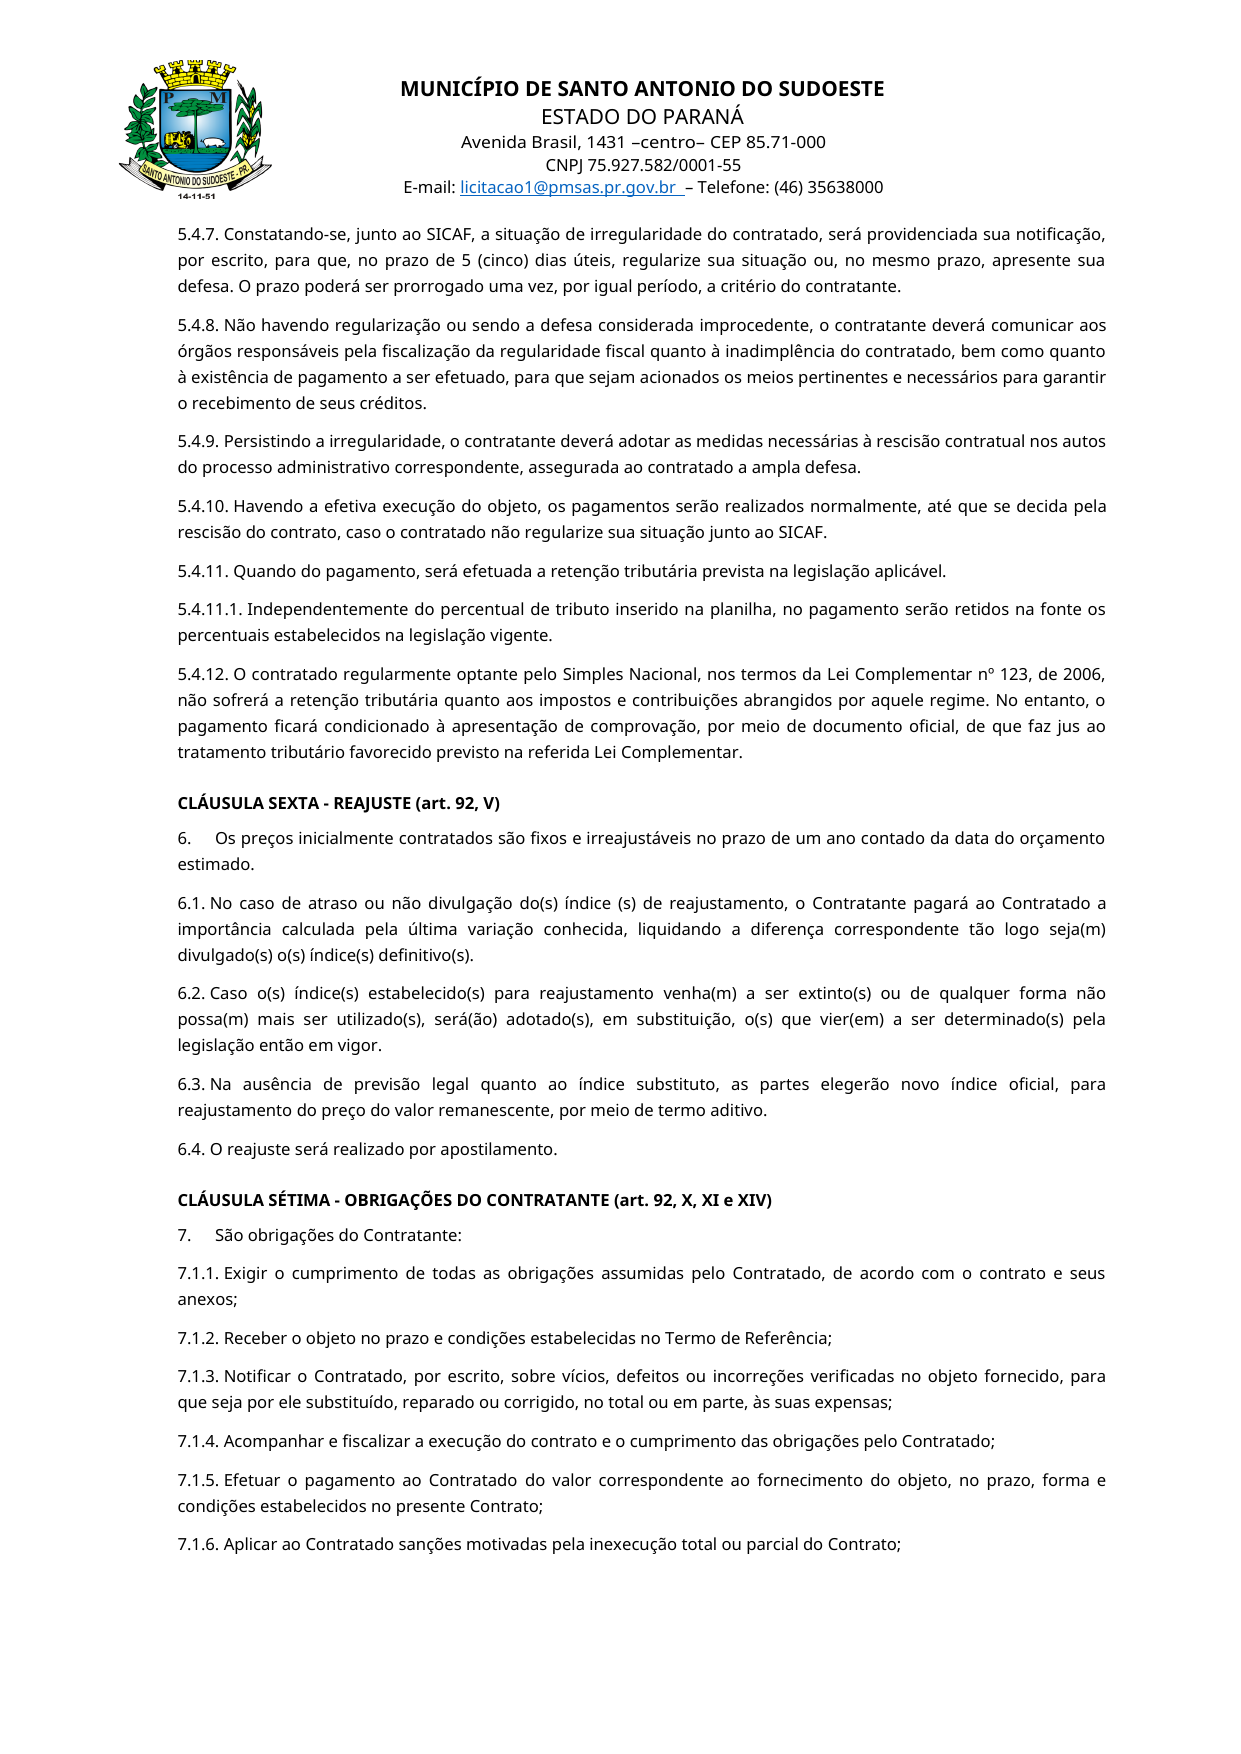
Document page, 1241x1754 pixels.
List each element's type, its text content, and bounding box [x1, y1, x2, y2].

list Notificar o Contratado, por escrito, sobre vícios, defeitos ou incorreções verificadas no objeto fornecido, para que seja por ele substituído, reparado ou corrigido, no total ou em parte, às suas expensas; [177, 1365, 1107, 1414]
list Caso o(s) índice(s) estabelecido(s) para reajustamento venha(m) a ser extinto(s) ou de qualquer forma não possa(m) mais ser utilizado(s), será(ão) adotado(s), em substituição, o(s) que vier(em) a ser determinado(s) pela legislação então em vigor. [177, 982, 1107, 1057]
list Os preços inicialmente contratados são fixos e irreajustáveis no prazo de um ano contado da data do orçamento estimado. [177, 827, 1107, 875]
list Efetuar o pagamento ao Contratado do valor correspondente ao fornecimento do objeto, no prazo, forma e condições estabelecidos no presente Contrato; [177, 1468, 1107, 1517]
text São obrigações do Contratante: [177, 1223, 1107, 1246]
list Persistindo a irregularidade, o contratante deverá adotar as medidas necessárias à rescisão contratual nos autos do processo administrativo correspondente, assegurada ao contratado a ampla defesa. [177, 430, 1107, 479]
list No caso de atraso ou não divulgação do(s) índice (s) de reajustamento, o Contratante pagará ao Contratado a importância calculada pela última variação conhecida, liquidando a diferença correspondente tão logo seja(m) divulgado(s) o(s) índice(s) definitivo(s). [177, 891, 1107, 966]
list Constatando-se, junto ao SICAF, a situação de irregularidade do contratado, será providenciada sua notificação, por escrito, para que, no prazo de 5 (cinco) dias úteis, regularize sua situação ou, no mesmo prazo, apresente sua defesa. O prazo poderá ser prorrogado uma vez, por igual período, a critério do contratante. [177, 223, 1107, 297]
list Acompanhar e fiscalizar a execução do contrato e o cumprimento das obrigações pelo Contratado; [177, 1429, 1107, 1452]
list Havendo a efetiva execução do objeto, os pagamentos serão realizados normalmente, até que se decida pela rescisão do contrato, caso o contratado não regularize sua situação junto ao SICAF. [177, 494, 1107, 543]
list Aplicar ao Contratado sanções motivadas pela inexecução total ou parcial do Contrato; [177, 1533, 1107, 1555]
list Quando do pagamento, será efetuada a retenção tributária prevista na legislação aplicável. [177, 559, 1107, 582]
picture [118, 60, 272, 199]
list Independentemente do percentual de tributo inserido na planilha, no pagamento serão retidos na fonte os percentuais estabelecidos na legislação vigente. [177, 598, 1107, 646]
list Na ausência de previsão legal quanto ao índice substituto, as partes elegerão novo índice oficial, para reajustamento do preço do valor remanescente, por meio de termo aditivo. [177, 1072, 1107, 1121]
text CLÁUSULA SÉTIMA - OBRIGAÇÕES DO CONTRATANTE (art. 92, X, XI e XIV) [177, 1188, 1107, 1211]
list O reajuste será realizado por apostilamento. [177, 1137, 1107, 1160]
list O contratado regularmente optante pelo Simples Nacional, nos termos da Lei Complementar nº 123, de 2006, não sofrerá a retenção tributária quanto aos impostos e contribuições abrangidos por aquele regime. No entanto, o pagamento ficará condicionado à apresentação de comprovação, por meio de documento oficial, de que faz jus ao tratamento tributário favorecido previsto na referida Lei Complementar. [177, 662, 1107, 763]
text CLÁUSULA SEXTA - REAJUSTE (art. 92, V) [177, 791, 1107, 814]
list Receber o objeto no prazo e condições estabelecidas no Termo de Referência; [177, 1326, 1107, 1349]
list Exigir o cumprimento de todas as obrigações assumidas pelo Contratado, de acordo com o contrato e seus anexos; [177, 1262, 1107, 1311]
list Não havendo regularização ou sendo a defesa considerada improcedente, o contratante deverá comunicar aos órgãos responsáveis pela fiscalização da regularidade fiscal quanto à inadimplência do contratado, bem como quanto à existência de pagamento a ser efetuado, para que sejam acionados os meios pertinentes e necessários para garantir o recebimento de seus créditos. [177, 313, 1107, 414]
